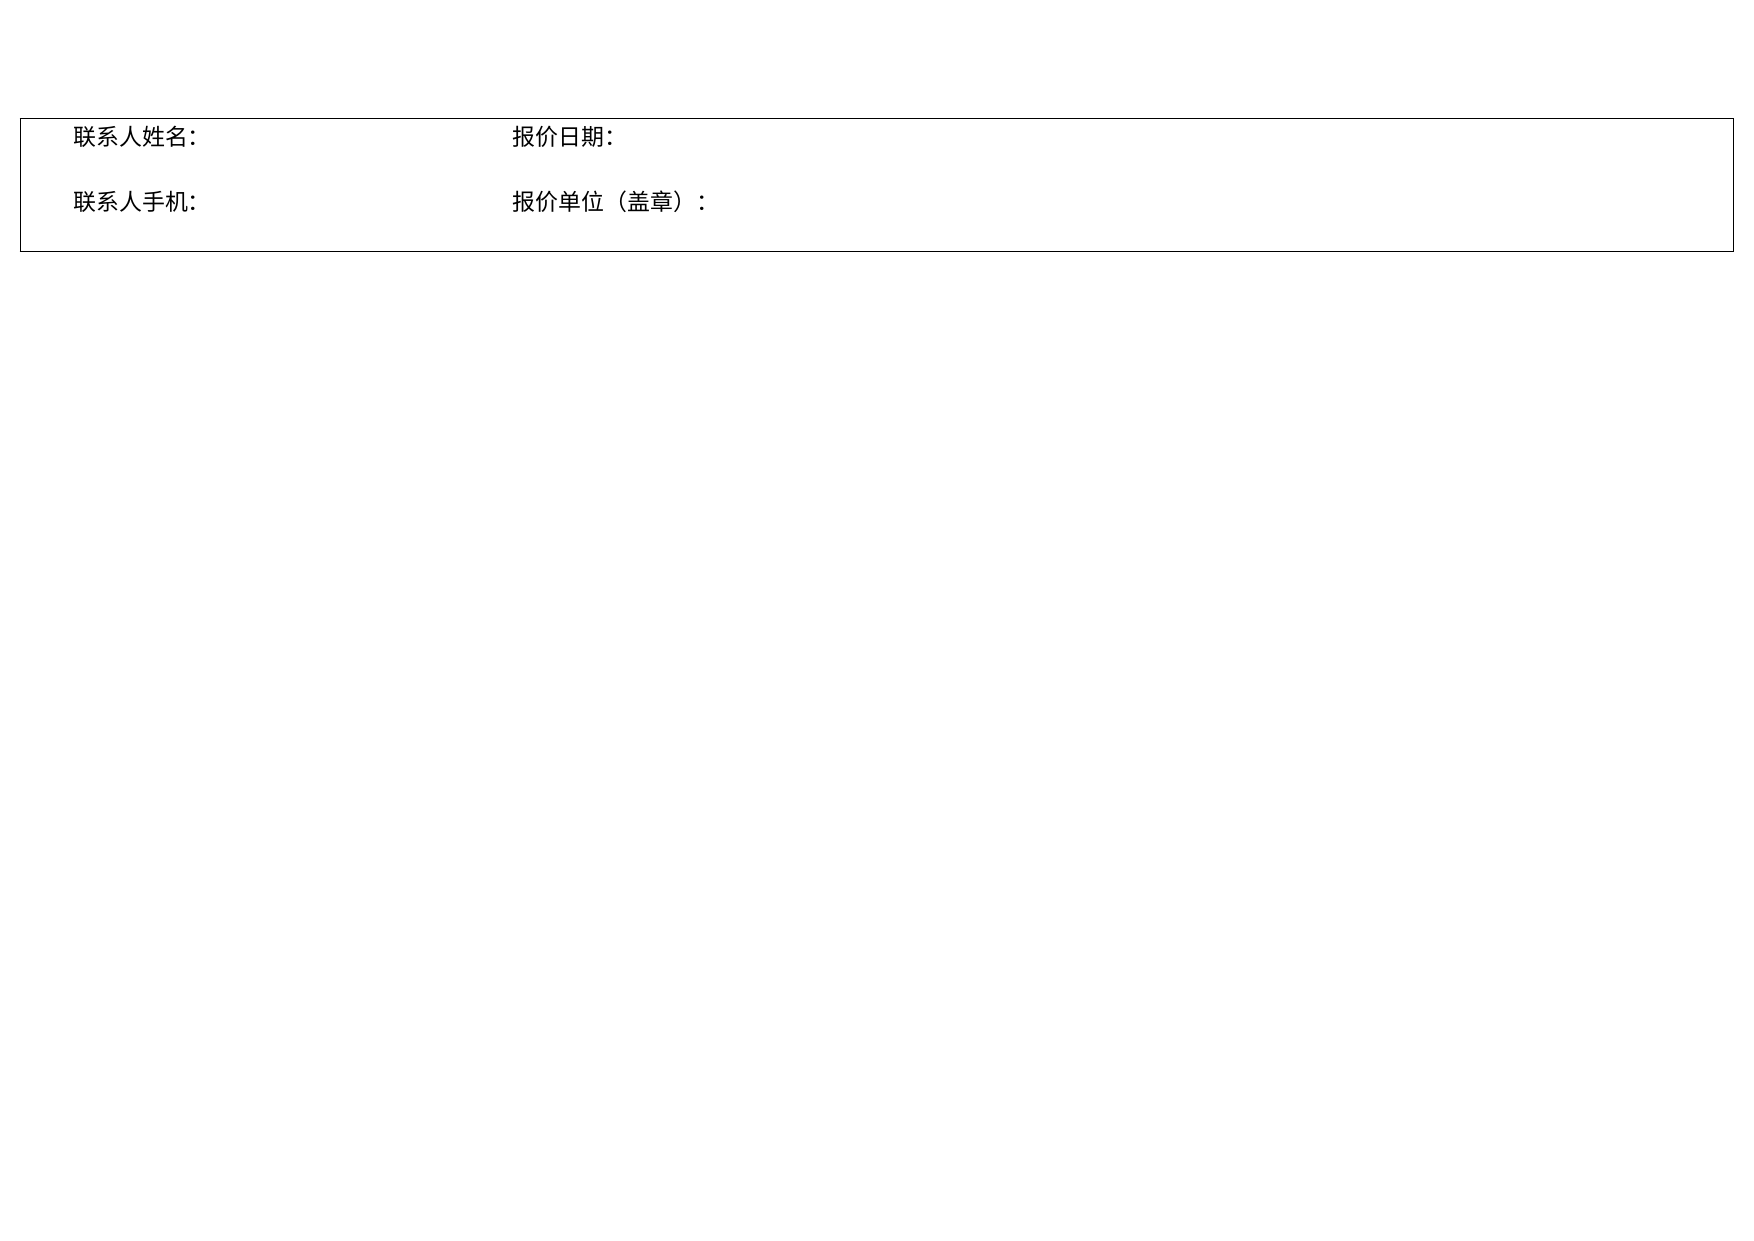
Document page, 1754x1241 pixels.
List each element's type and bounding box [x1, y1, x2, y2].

table_cell [21, 119, 1733, 251]
